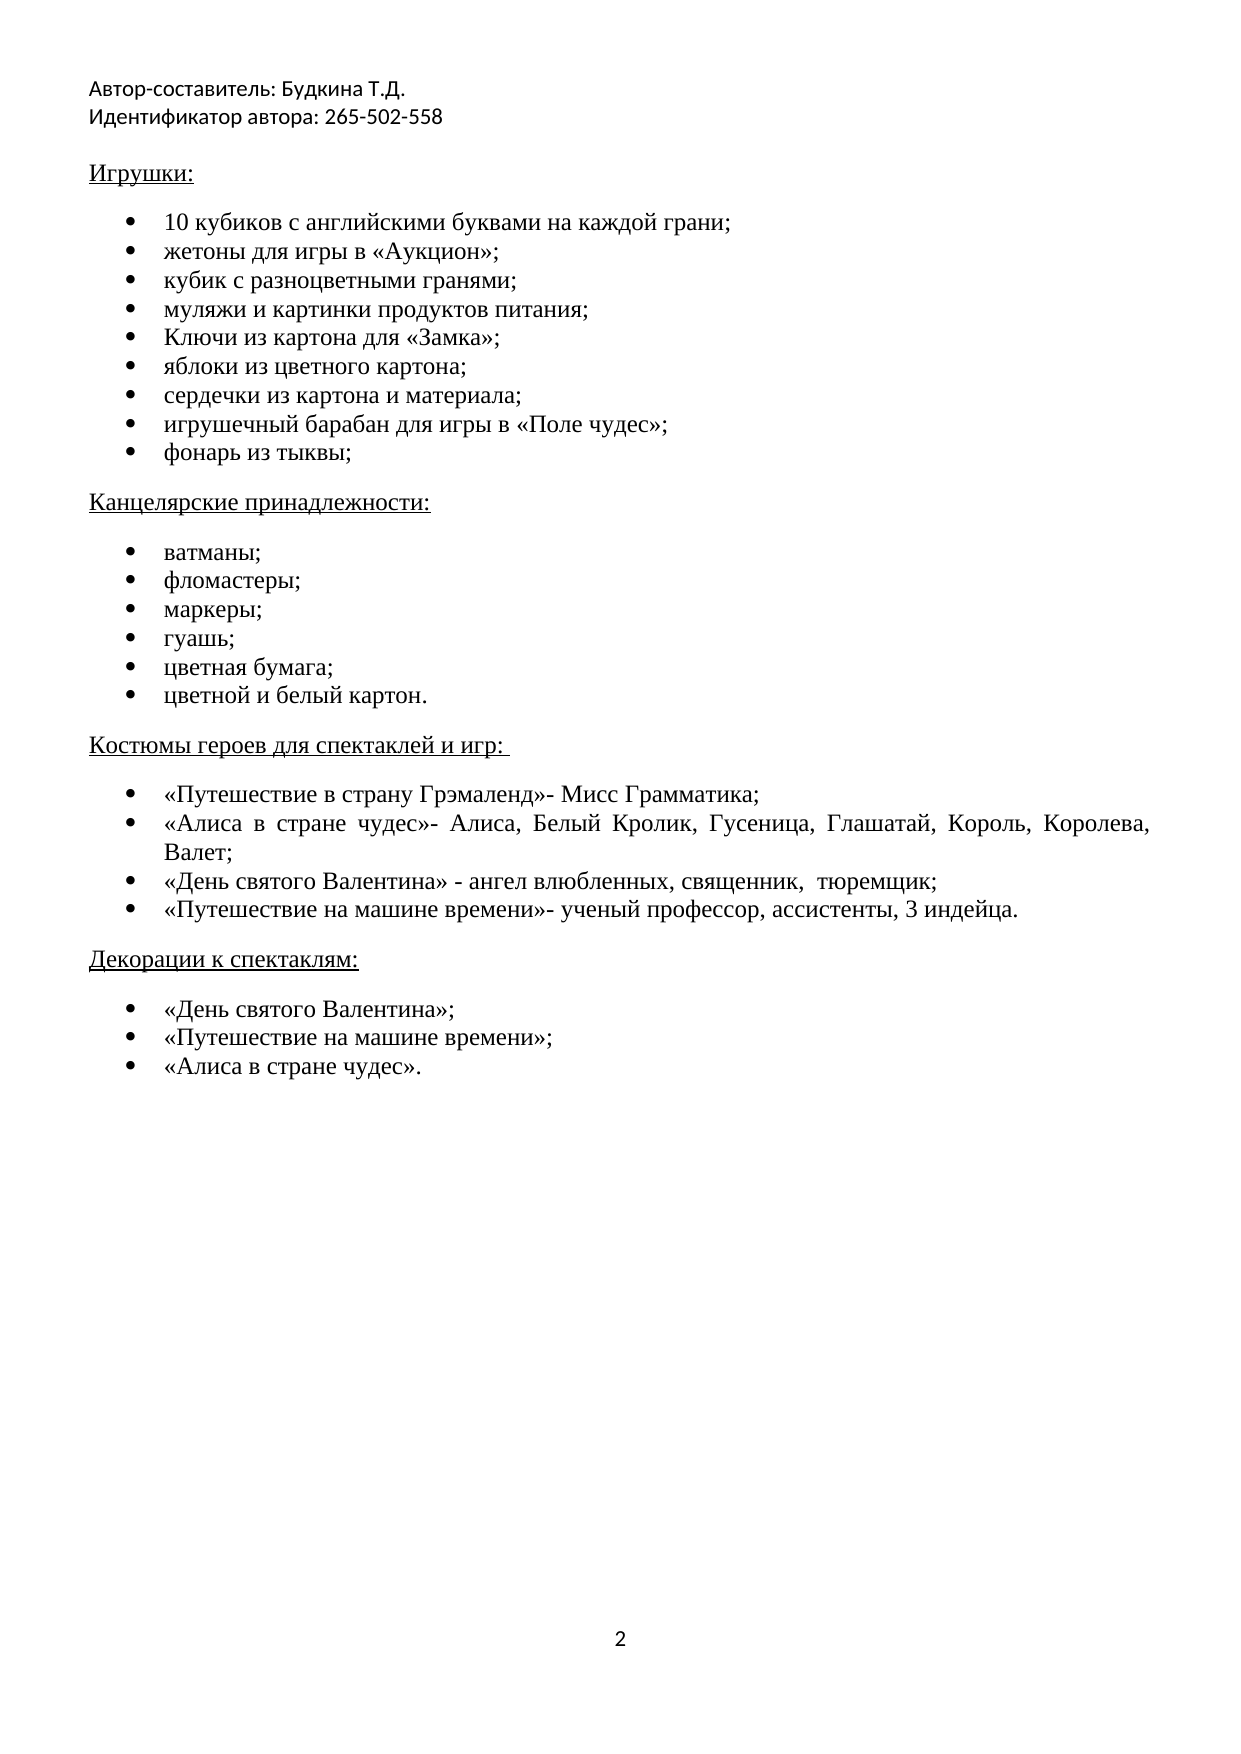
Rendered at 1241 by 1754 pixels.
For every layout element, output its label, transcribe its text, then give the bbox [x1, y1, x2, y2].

list фонарь из тыквы; [126, 437, 1152, 466]
list «День святого Валентина» - ангел влюбленных, священник, тюремщик; [126, 866, 1152, 894]
list Ключи из картона для «Замка»; [126, 322, 1152, 351]
list ватманы; [126, 537, 1152, 565]
text Костюмы героев для спектаклей и игр: [89, 730, 1152, 759]
list сердечки из картона и материала; [126, 380, 1152, 409]
list маркеры; [126, 594, 1152, 623]
list яблоки из цветного картона; [126, 351, 1152, 380]
list жетоны для игры в «Аукцион»; [126, 236, 1152, 265]
list гуашь; [126, 623, 1152, 652]
list «День святого Валентина»; [126, 994, 1152, 1022]
list кубик с разноцветными гранями; [126, 265, 1152, 294]
list игрушечный барабан для игры в «Поле чудес»; [126, 409, 1152, 437]
list «Алиса в стране чудес». [126, 1051, 1152, 1080]
list фломастеры; [126, 565, 1152, 594]
list цветная бумага; [126, 652, 1152, 680]
list «Путешествие в страну Грэмаленд»- Мисс Грамматика; [126, 779, 1152, 808]
list цветной и белый картон. [126, 680, 1152, 709]
list «Путешествие на машине времени»; [126, 1022, 1152, 1051]
list 10 кубиков с английскими буквами на каждой грани; [126, 207, 1152, 236]
text Декорации к спектаклям: [89, 944, 1152, 973]
list «Путешествие на машине времени»- ученый профессор, ассистенты, 3 индейца. [126, 894, 1152, 923]
text Игрушки: [89, 158, 1152, 187]
list «Алиса в стране чудес»- Алиса, Белый Кролик, Гусеница, Глашатай, Король, Королева, Валет; [126, 808, 1152, 866]
text Канцелярские принадлежности: [89, 487, 1152, 516]
list муляжи и картинки продуктов питания; [126, 294, 1152, 322]
